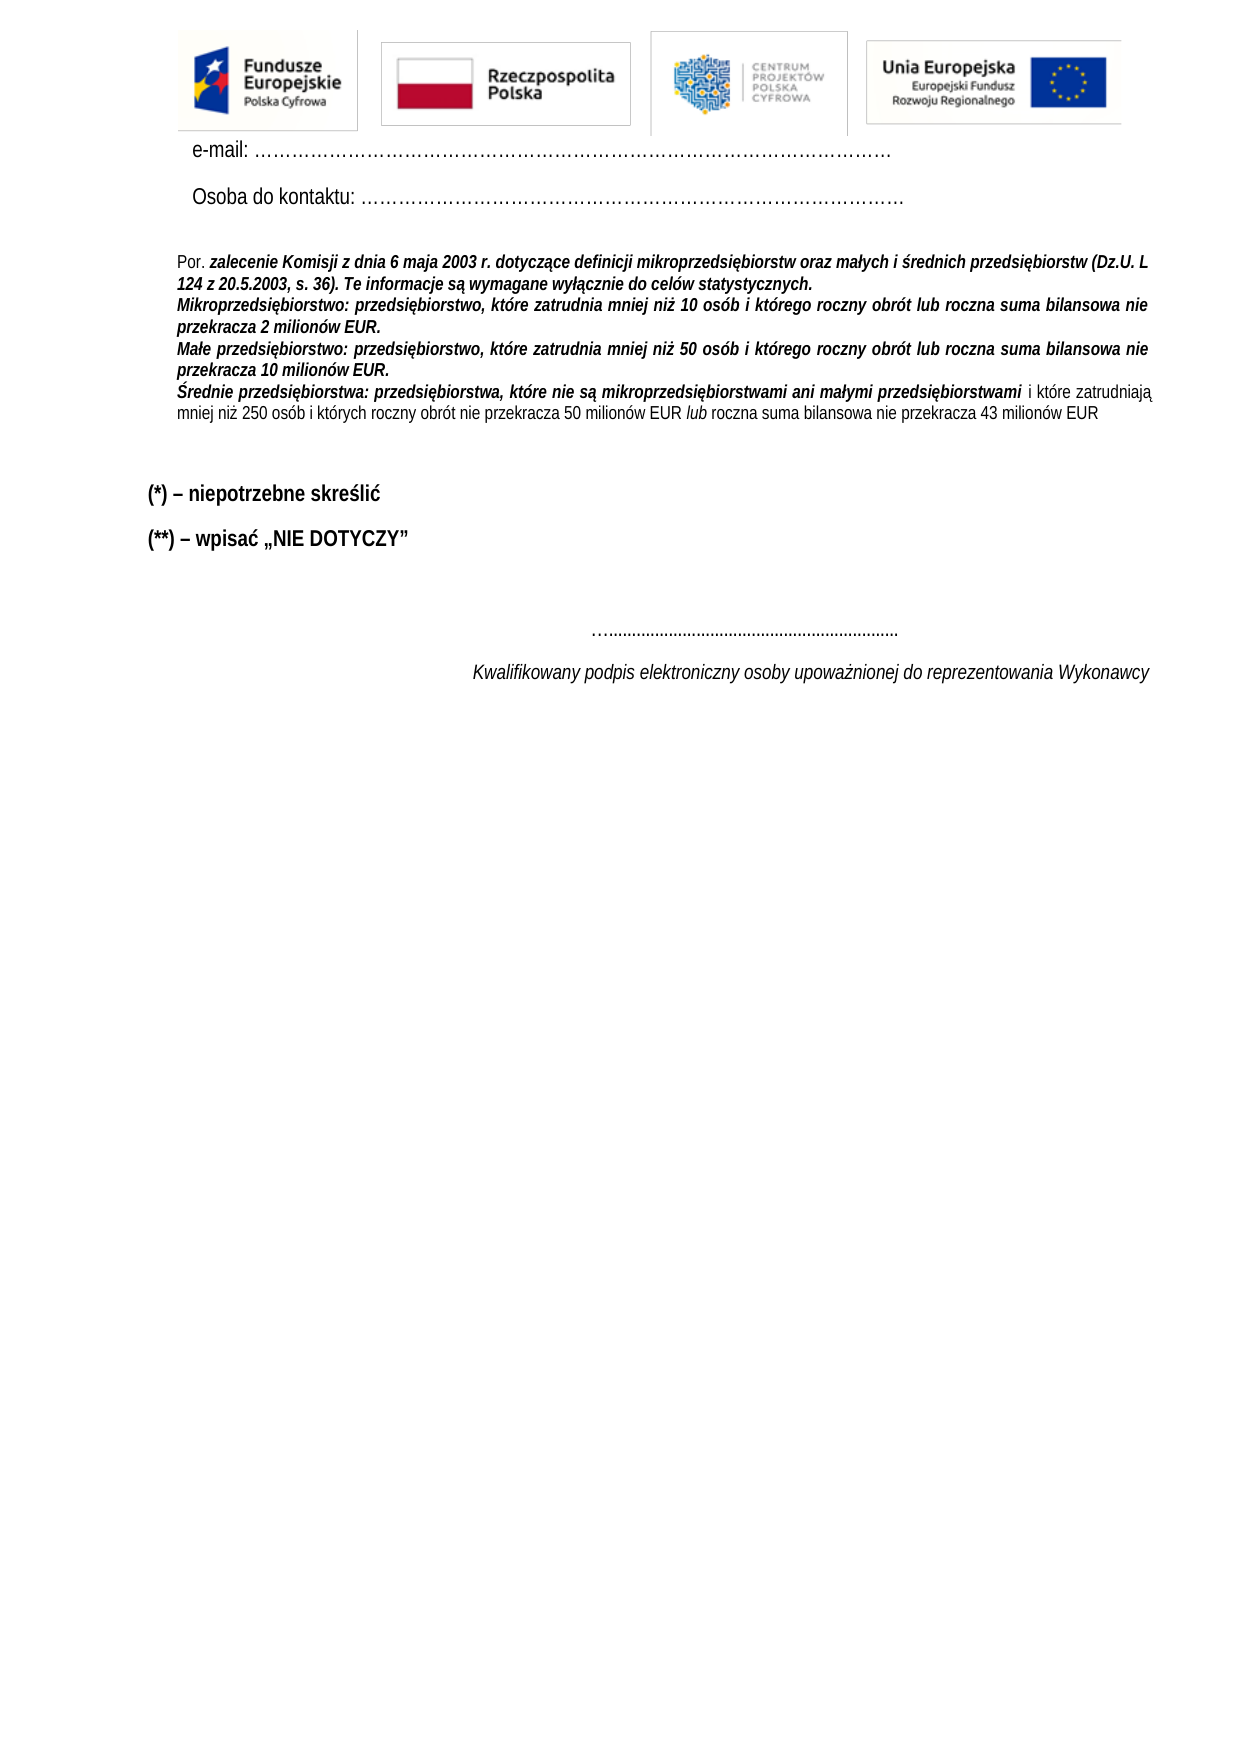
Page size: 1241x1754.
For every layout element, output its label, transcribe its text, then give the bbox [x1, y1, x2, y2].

text (*) – niepotrzebne skreślić [148, 480, 1152, 506]
text Osoba do kontaktu: …………………………………………………………………………… [192, 183, 1152, 209]
text …............................................................... [162, 615, 1152, 641]
text Małe przedsiębiorstwo: przedsiębiorstwo, które zatrudnia mniej niż 50 osób i którego roczny obrót lub roczna suma bilansowa nie przekracza 10 milionów EUR. [177, 337, 1152, 381]
text e-mail: ………………………………………………………………………………………… [192, 136, 1152, 162]
text Średnie przedsiębiorstwa: przedsiębiorstwa, które nie są mikroprzedsiębiorstwami ani małymi przedsiębiorstwami i które zatrudniają mniej niż 250 osób i których roczny obrót nie przekracza 50 milionów EUR lub roczna suma bilansowa nie przekracza 43 milionów EUR [177, 381, 1152, 424]
text Mikroprzedsiębiorstwo: przedsiębiorstwo, które zatrudnia mniej niż 10 osób i którego roczny obrót lub roczna suma bilansowa nie przekracza 2 milionów EUR. [177, 294, 1152, 337]
text Kwalifikowany podpis elektroniczny osoby upoważnionej do reprezentowania Wykonawcy [222, 660, 1152, 684]
text Por. zalecenie Komisji z dnia 6 maja 2003 r. dotyczące definicji mikroprzedsiębiorstw oraz małych i średnich przedsiębiorstw (Dz.U. L 124 z 20.5.2003, s. 36). Te informacje są wymagane wyłącznie do celów statystycznych. [177, 251, 1152, 294]
text (**) – wpisać „NIE DOTYCZY” [148, 525, 1152, 551]
